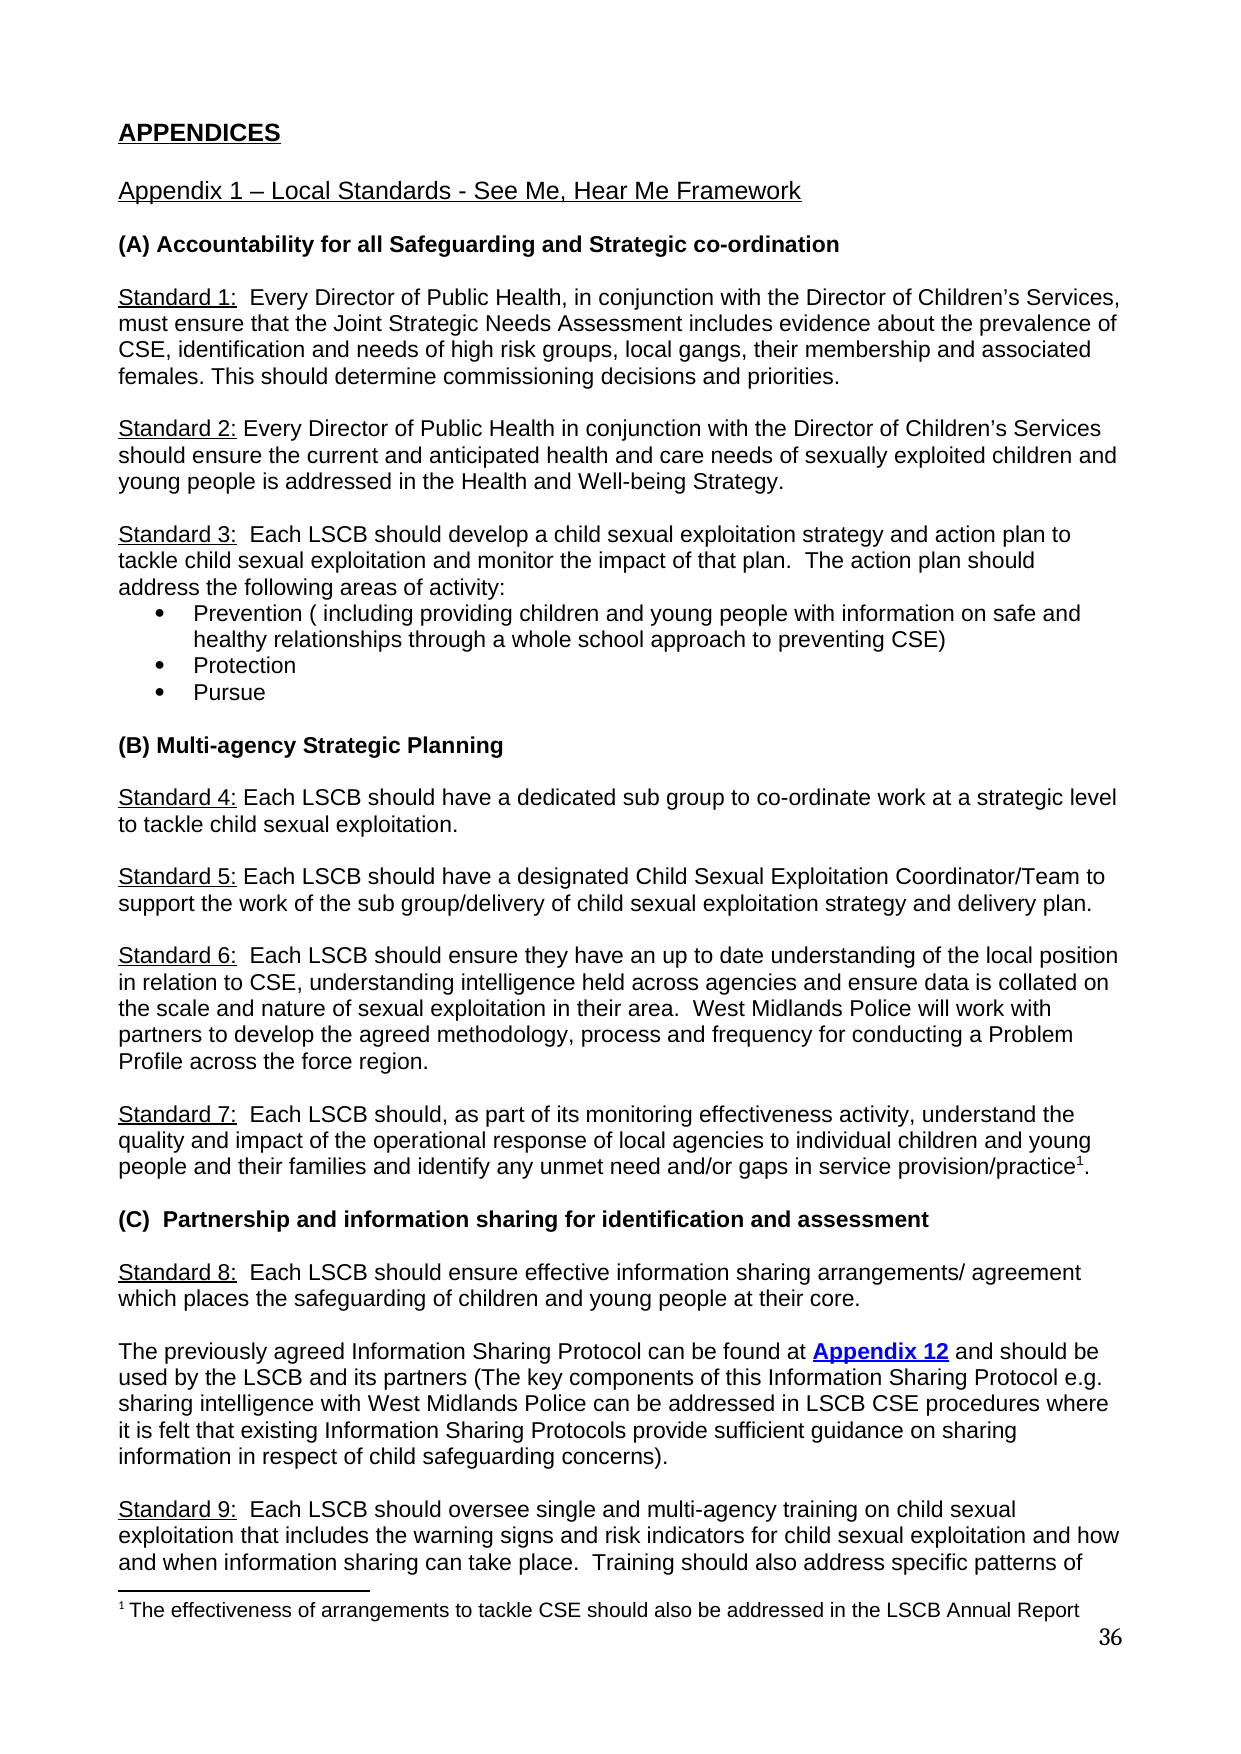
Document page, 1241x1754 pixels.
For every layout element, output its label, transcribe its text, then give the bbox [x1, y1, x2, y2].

subtitle Appendix 1 – Local Standards - See Me, Hear Me Framework [118, 176, 1122, 204]
text (C) Partnership and information sharing for identification and assessment [118, 1206, 1122, 1232]
list Protection [156, 652, 1122, 679]
text Standard 7: Each LSCB should, as part of its monitoring effectiveness activity, understand the quality and impact of the operational response of local agencies to individual children and young people and their families and identify any unmet need and/or gaps in service provision/practice. [118, 1101, 1122, 1179]
text Standard 3: Each LSCB should develop a child sexual exploitation strategy and action plan to tackle child sexual exploitation and monitor the impact of that plan. The action plan should address the following areas of activity: [118, 521, 1122, 600]
text (A) Accountability for all Safeguarding and Strategic co-ordination [118, 231, 1122, 257]
text Standard 8: Each LSCB should ensure effective information sharing arrangements/ agreement which places the safeguarding of children and young people at their core. [118, 1259, 1122, 1311]
list Pursue [156, 679, 1122, 705]
text (B) Multi-agency Strategic Planning [118, 732, 1122, 758]
list Prevention ( including providing children and young people with information on safe and healthy relationships through a whole school approach to preventing CSE) [156, 600, 1122, 652]
text The previously agreed Information Sharing Protocol can be found at Appendix 12 and should be used by the LSCB and its partners (The key components of this Information Sharing Protocol e.g. sharing intelligence with West Midlands Police can be addressed in LSCB CSE procedures where it is felt that existing Information Sharing Protocols provide sufficient guidance on sharing information in respect of child safeguarding concerns). [118, 1338, 1122, 1469]
text Standard 2: Every Director of Public Health in conjunction with the Director of Children’s Services should ensure the current and anticipated health and care needs of sexually exploited children and young people is addressed in the Health and Well-being Strategy. [118, 415, 1122, 494]
text Standard 5: Each LSCB should have a designated Child Sexual Exploitation Coordinator/Team to support the work of the sub group/delivery of child sexual exploitation strategy and delivery plan. [118, 863, 1122, 916]
text Standard 6: Each LSCB should ensure they have an up to date understanding of the local position in relation to CSE, understanding intelligence held across agencies and ensure data is collated on the scale and nature of sexual exploitation in their area. West Midlands Police will work with partners to develop the agreed methodology, process and frequency for conducting a Problem Profile across the force region. [118, 942, 1122, 1074]
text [118, 1496, 1122, 1575]
text Standard 1: Every Director of Public Health, in conjunction with the Director of Children’s Services, must ensure that the Joint Strategic Needs Assessment includes evidence about the prevalence of CSE, identification and needs of high risk groups, local gangs, their membership and associated females. This should determine commissioning decisions and priorities. [118, 283, 1122, 389]
subtitle APPENDICES [118, 118, 1122, 147]
text Standard 4: Each LSCB should have a dedicated sub group to co-ordinate work at a strategic level to tackle child sexual exploitation. [118, 784, 1122, 837]
